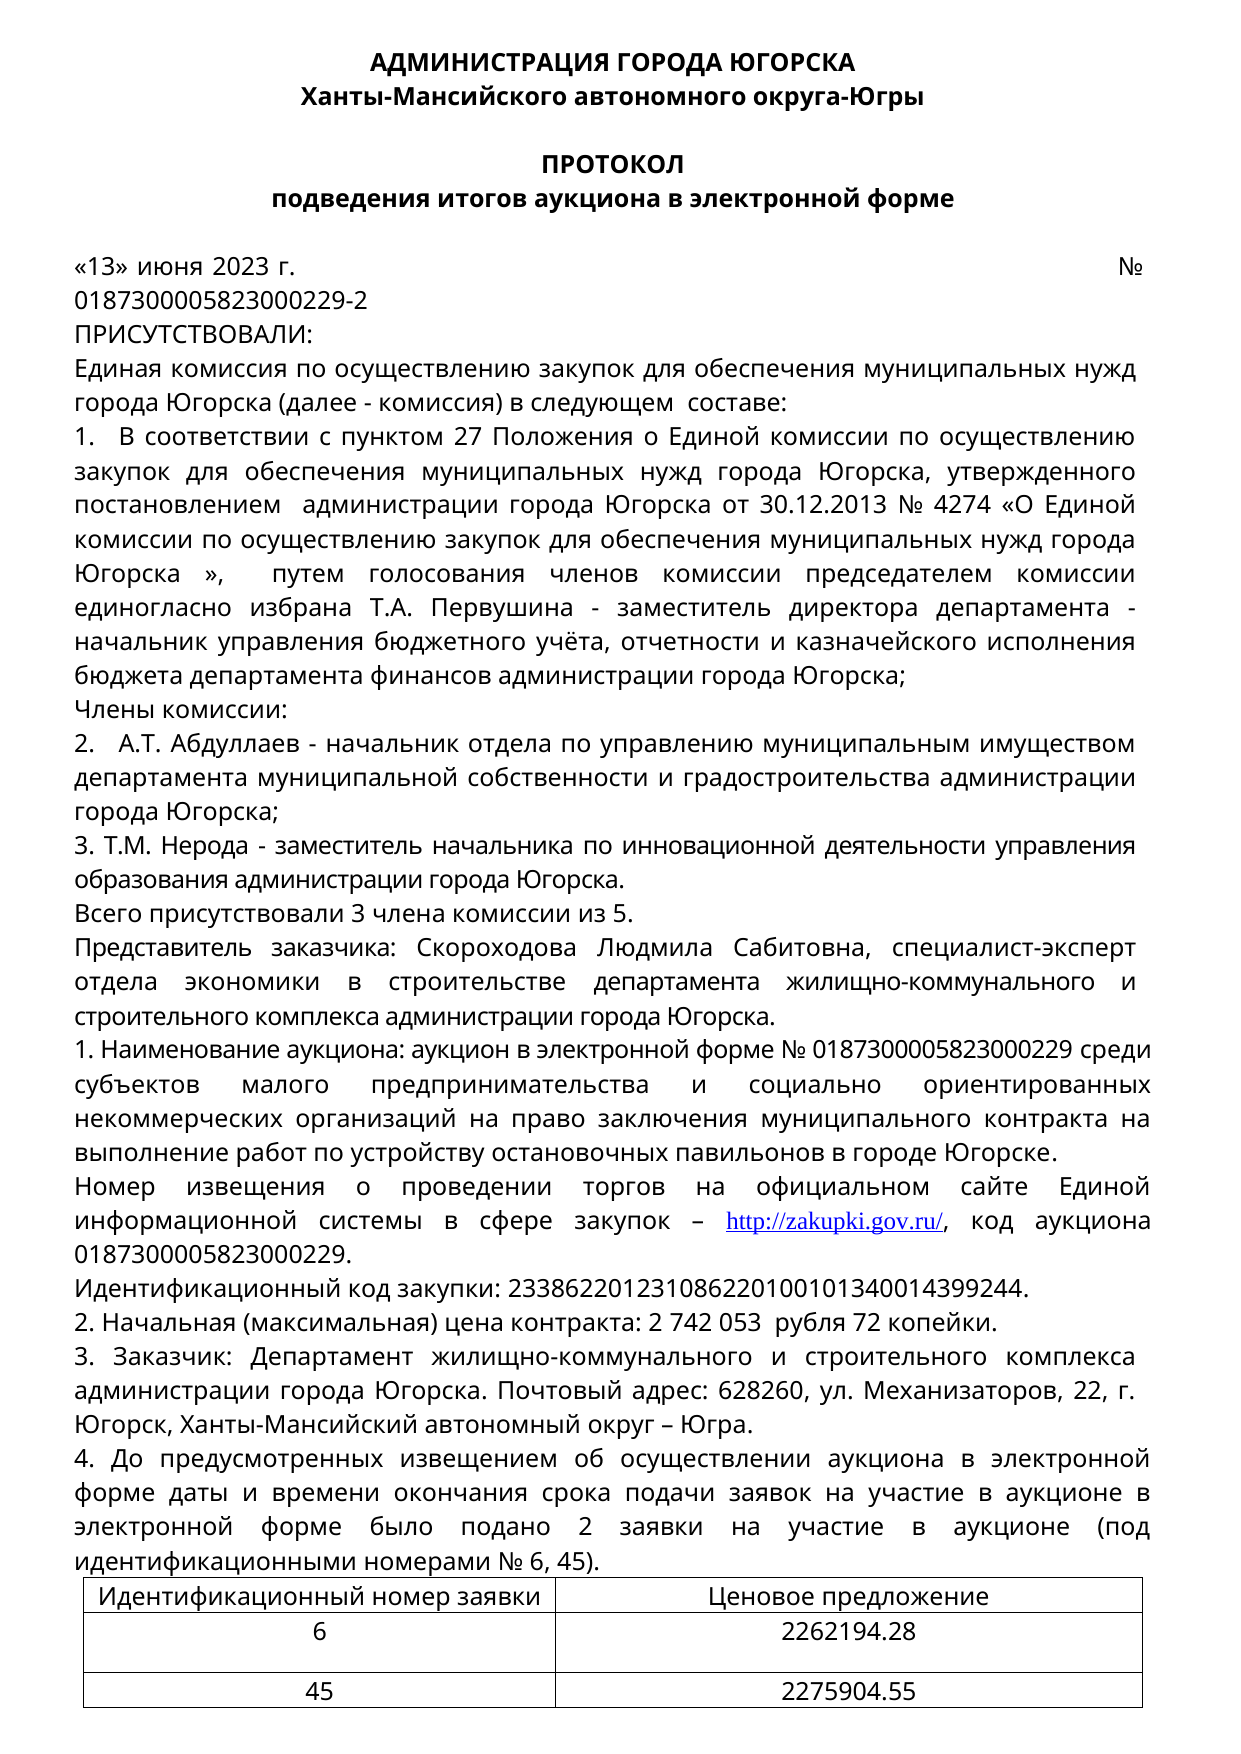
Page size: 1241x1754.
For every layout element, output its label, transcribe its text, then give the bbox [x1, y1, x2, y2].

table_cell 2275904.55 [556, 1673, 1142, 1707]
list Члены комиссии: [74, 692, 1137, 726]
text 4. До предусмотренных извещением об осуществлении аукциона в электронной форме даты и времени окончания срока подачи заявок на участие в аукционе в электронной форме было подано 2 заявки на участие в аукционе (под идентификационными номерами № 6, 45). [74, 1441, 1152, 1577]
text Номер извещения о проведении торгов на официальном сайте Единой информационной системы в сфере закупок – http://zakupki.gov.ru/, код аукциона 0187300005823000229. [74, 1168, 1152, 1271]
table_cell 45 [84, 1673, 555, 1707]
list 3. Т.М. Нерода - заместитель начальника по инновационной деятельности управления образования администрации города Югорска. [74, 828, 1137, 896]
text АДМИНИСТРАЦИЯ ГОРОДА ЮГОРСКА [74, 44, 1152, 78]
text ПРОТОКОЛ [74, 147, 1152, 181]
table_header Ценовое предложение [556, 1578, 1142, 1612]
text подведения итогов аукциона в электронной форме [74, 181, 1152, 215]
list Всего присутствовали 3 члена комиссии из 5. [74, 896, 1137, 930]
text 2. Начальная (максимальная) цена контракта: 2 742 053 рубля 72 копейки. [74, 1305, 1152, 1339]
list ПРИСУТСТВОВАЛИ: [74, 317, 1137, 351]
text Ханты-Мансийского автономного округа-Югры [74, 78, 1152, 112]
list 1. В соответствии с пунктом 27 Положения о Единой комиссии по осуществлению закупок для обеспечения муниципальных нужд города Югорска, утвержденного постановлением администрации города Югорска от 30.12.2013 № 4274 «О Единой комиссии по осуществлению закупок для обеспечения муниципальных нужд города Югорска », путем голосования членов комиссии председателем комиссии единогласно избрана Т.А. Первушина - заместитель директора департамента - начальник управления бюджетного учёта, отчетности и казначейского исполнения бюджета департамента финансов администрации города Югорска; [74, 419, 1137, 692]
list Единая комиссия по осуществлению закупок для обеспечения муниципальных нужд города Югорска (далее - комиссия) в следующем составе: [74, 351, 1137, 419]
text «13» июня 2023 г. № 0187300005823000229-2 [74, 249, 1152, 317]
list Представитель заказчика: Скороходова Людмила Сабитовна, специалист-эксперт отдела экономики в строительстве департамента жилищно-коммунального и строительного комплекса администрации города Югорска. [74, 930, 1137, 1032]
list 3. Заказчик: Департамент жилищно-коммунального и строительного комплекса администрации города Югорска. Почтовый адрес: 628260, ул. Механизаторов, 22, г. Югорск, Ханты-Мансийский автономный округ – Югра. [74, 1339, 1137, 1441]
list 2. А.Т. Абдуллаев - начальник отдела по управлению муниципальным имуществом департамента муниципальной собственности и градостроительства администрации города Югорска; [74, 726, 1137, 828]
table_header Идентификационный номер заявки [84, 1578, 555, 1612]
text Идентификационный код закупки: 233862201231086220100101340014399244. [74, 1271, 1152, 1305]
text 1. Наименование аукциона: аукцион в электронной форме № 0187300005823000229 среди субъектов малого предпринимательства и социально ориентированных некоммерческих организаций на право заключения муниципального контракта на выполнение работ по устройству остановочных павильонов в городе Югорске. [74, 1032, 1152, 1168]
table_cell 6 [84, 1613, 555, 1672]
table_cell 2262194.28 [556, 1613, 1142, 1672]
